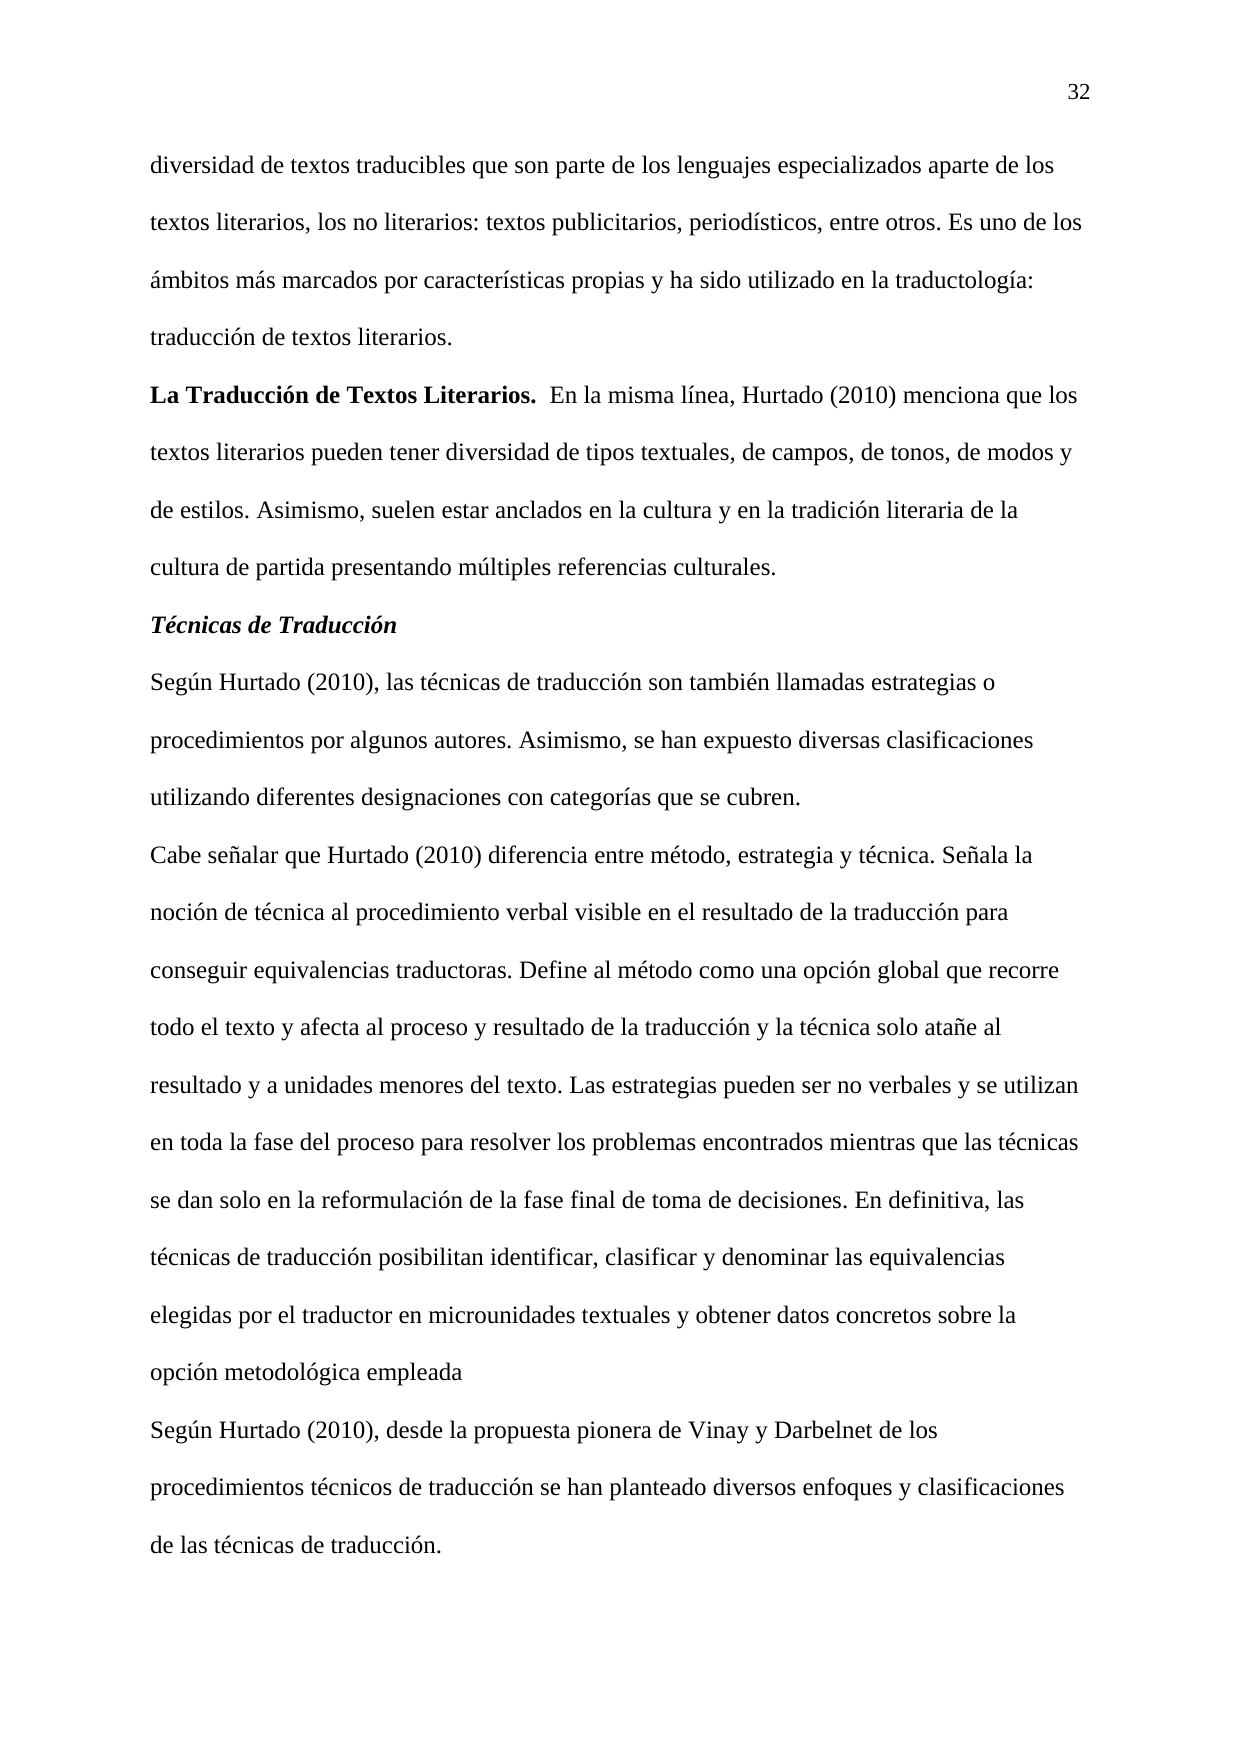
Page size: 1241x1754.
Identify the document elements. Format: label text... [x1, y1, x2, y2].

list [150, 150, 1090, 351]
text Según Hurtado (2010), las técnicas de traducción son también llamadas estrategias o procedimientos por algunos autores. Asimismo, se han expuesto diversas clasificaciones utilizando diferentes designaciones con categorías que se cubren. [150, 667, 1090, 811]
subtitle Técnicas de Traducción [150, 610, 1090, 639]
text Según Hurtado (2010), desde la propuesta pionera de Vinay y Darbelnet de los procedimientos técnicos de traducción se han planteado diversos enfoques y clasificaciones de las técnicas de traducción. [150, 1415, 1090, 1559]
text Cabe señalar que Hurtado (2010) diferencia entre método, estrategia y técnica. Señala la noción de técnica al procedimiento verbal visible en el resultado de la traducción para conseguir equivalencias traductoras. Define al método como una opción global que recorre todo el texto y afecta al proceso y resultado de la traducción y la técnica solo atañe al resultado y a unidades menores del texto. Las estrategias pueden ser no verbales y se utilizan en toda la fase del proceso para resolver los problemas encontrados mientras que las técnicas se dan solo en la reformulación de la fase final de toma de decisiones. En definitiva, las técnicas de traducción posibilitan identificar, clasificar y denominar las equivalencias elegidas por el traductor en microunidades textuales y obtener datos concretos sobre la opción metodológica empleada [150, 840, 1090, 1386]
list La Traducción de Textos Literarios. En la misma línea, Hurtado (2010) menciona que los textos literarios pueden tener diversidad de tipos textuales, de campos, de tonos, de modos y de estilos. Asimismo, suelen estar anclados en la cultura y en la tradición literaria de la cultura de partida presentando múltiples referencias culturales. [150, 380, 1090, 581]
